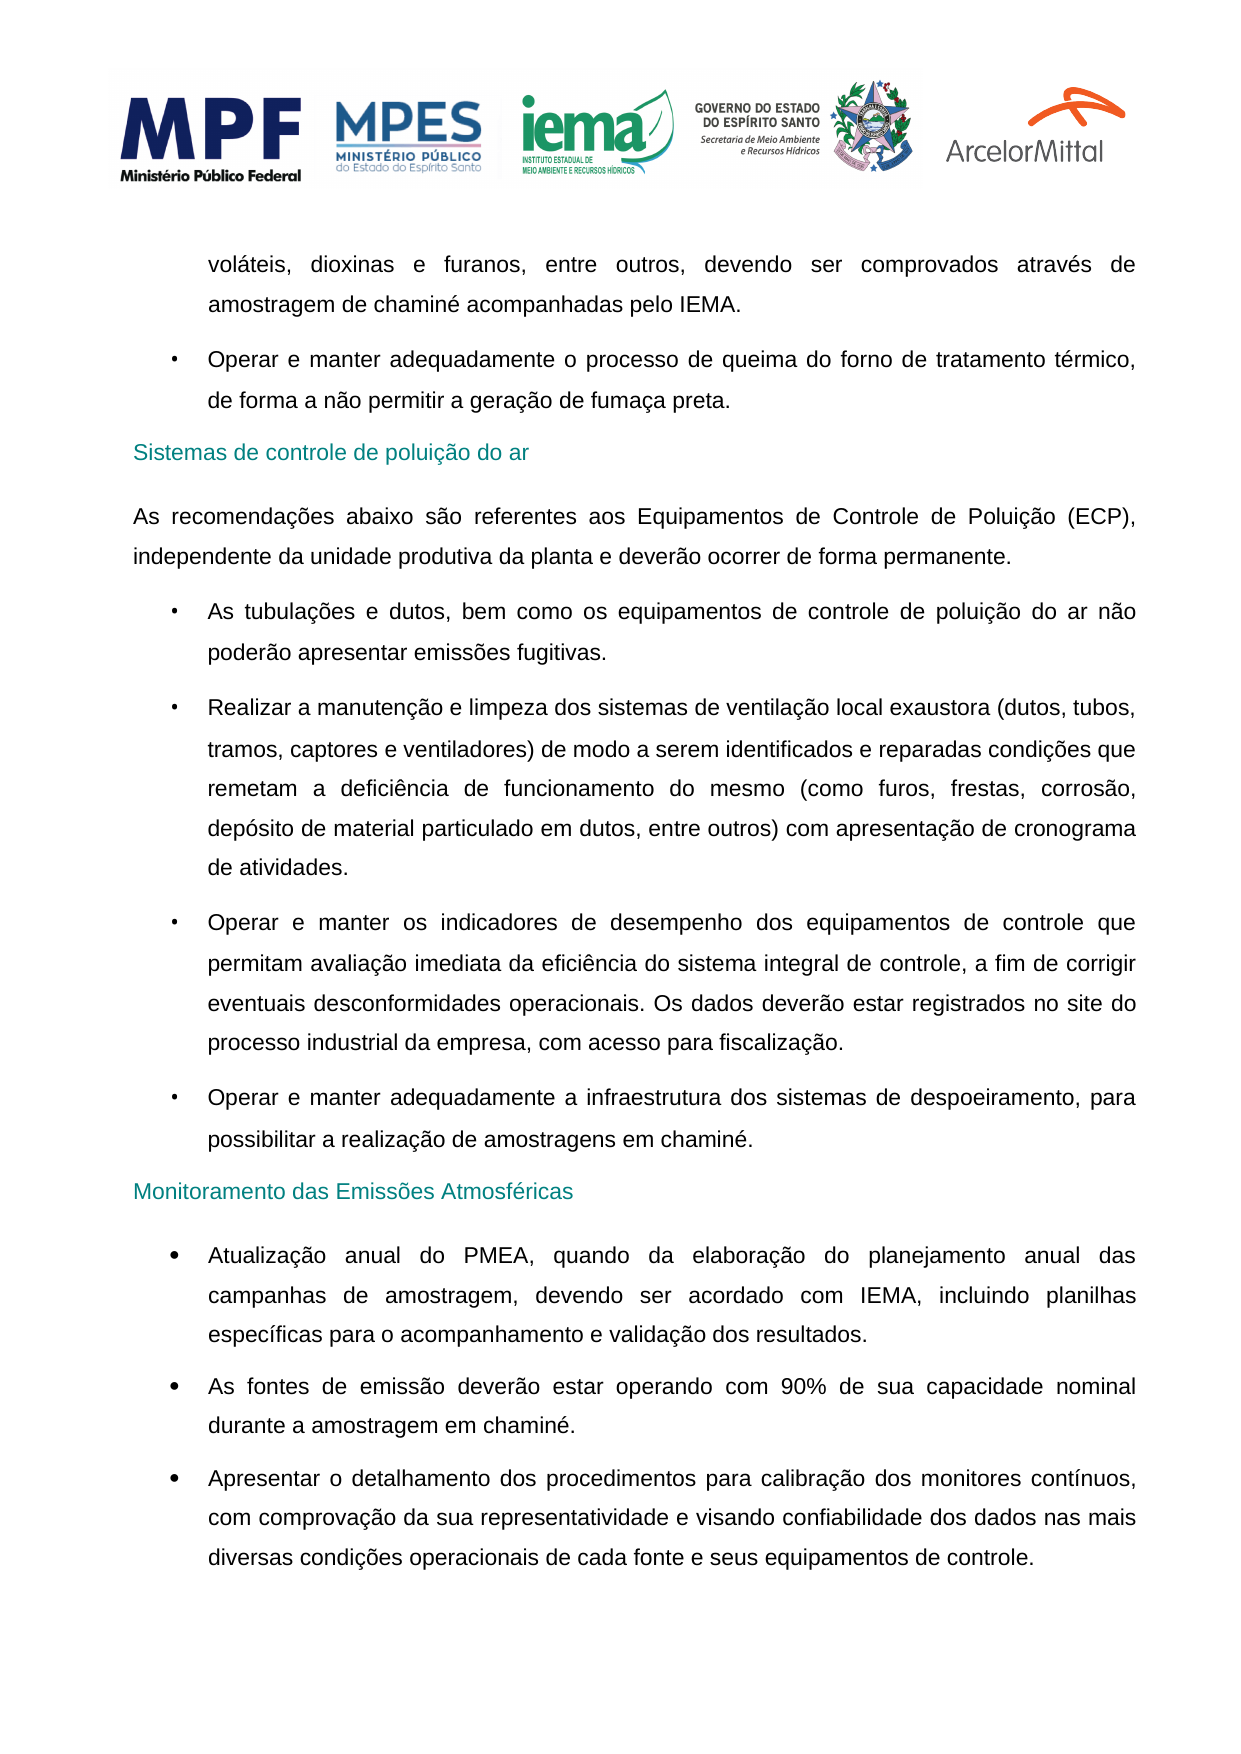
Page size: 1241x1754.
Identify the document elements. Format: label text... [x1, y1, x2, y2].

subtitle Sistemas de controle de poluição do ar [133, 439, 1137, 465]
list Operar e manter adequadamente a infraestrutura dos sistemas de despoeiramento, para possibilitar a realização de amostragens em chaminé. [170, 1081, 1137, 1152]
list Operar e manter os indicadores de desempenho dos equipamentos de controle que permitam avaliação imediata da eficiência do sistema integral de controle, a fim de corrigir eventuais desconformidades operacionais. Os dados deverão estar registrados no site do processo industrial da empresa, com acesso para fiscalização. [170, 906, 1137, 1056]
picture [107, 68, 923, 189]
subtitle Monitoramento das Emissões Atmosféricas [133, 1178, 1137, 1204]
picture [946, 87, 1126, 162]
list Operar e manter adequadamente o processo de queima do forno de tratamento térmico, de forma a não permitir a geração de fumaça preta. [170, 342, 1137, 413]
list Realizar a manutenção e limpeza dos sistemas de ventilação local exaustora (dutos, tubos, tramos, captores e ventiladores) de modo a serem identificados e reparadas condições que remetam a deficiência de funcionamento do mesmo (como furos, frestas, corrosão, depósito de material particulado em dutos, entre outros) com apresentação de cronograma de atividades. [170, 691, 1137, 880]
list As fontes de emissão deverão estar operando com 90% de sua capacidade nominal durante a amostragem em chaminé. [170, 1373, 1137, 1439]
list Atualização anual do PMEA, quando da elaboração do planejamento anual das campanhas de amostragem, devendo ser acordado com IEMA, incluindo planilhas específicas para o acompanhamento e validação dos resultados. [170, 1242, 1137, 1347]
list Apresentar o detalhamento dos procedimentos para calibração dos monitores contínuos, com comprovação da sua representatividade e visando confiabilidade dos dados nas mais diversas condições operacionais de cada fonte e seus equipamentos de controle. [170, 1464, 1137, 1570]
list As tubulações e dutos, bem como os equipamentos de controle de poluição do ar não poderão apresentar emissões fugitivas. [170, 595, 1137, 666]
text As recomendações abaixo são referentes aos Equipamentos de Controle de Poluição (ECP), independente da unidade produtiva da planta e deverão ocorrer de forma permanente. [133, 503, 1137, 569]
